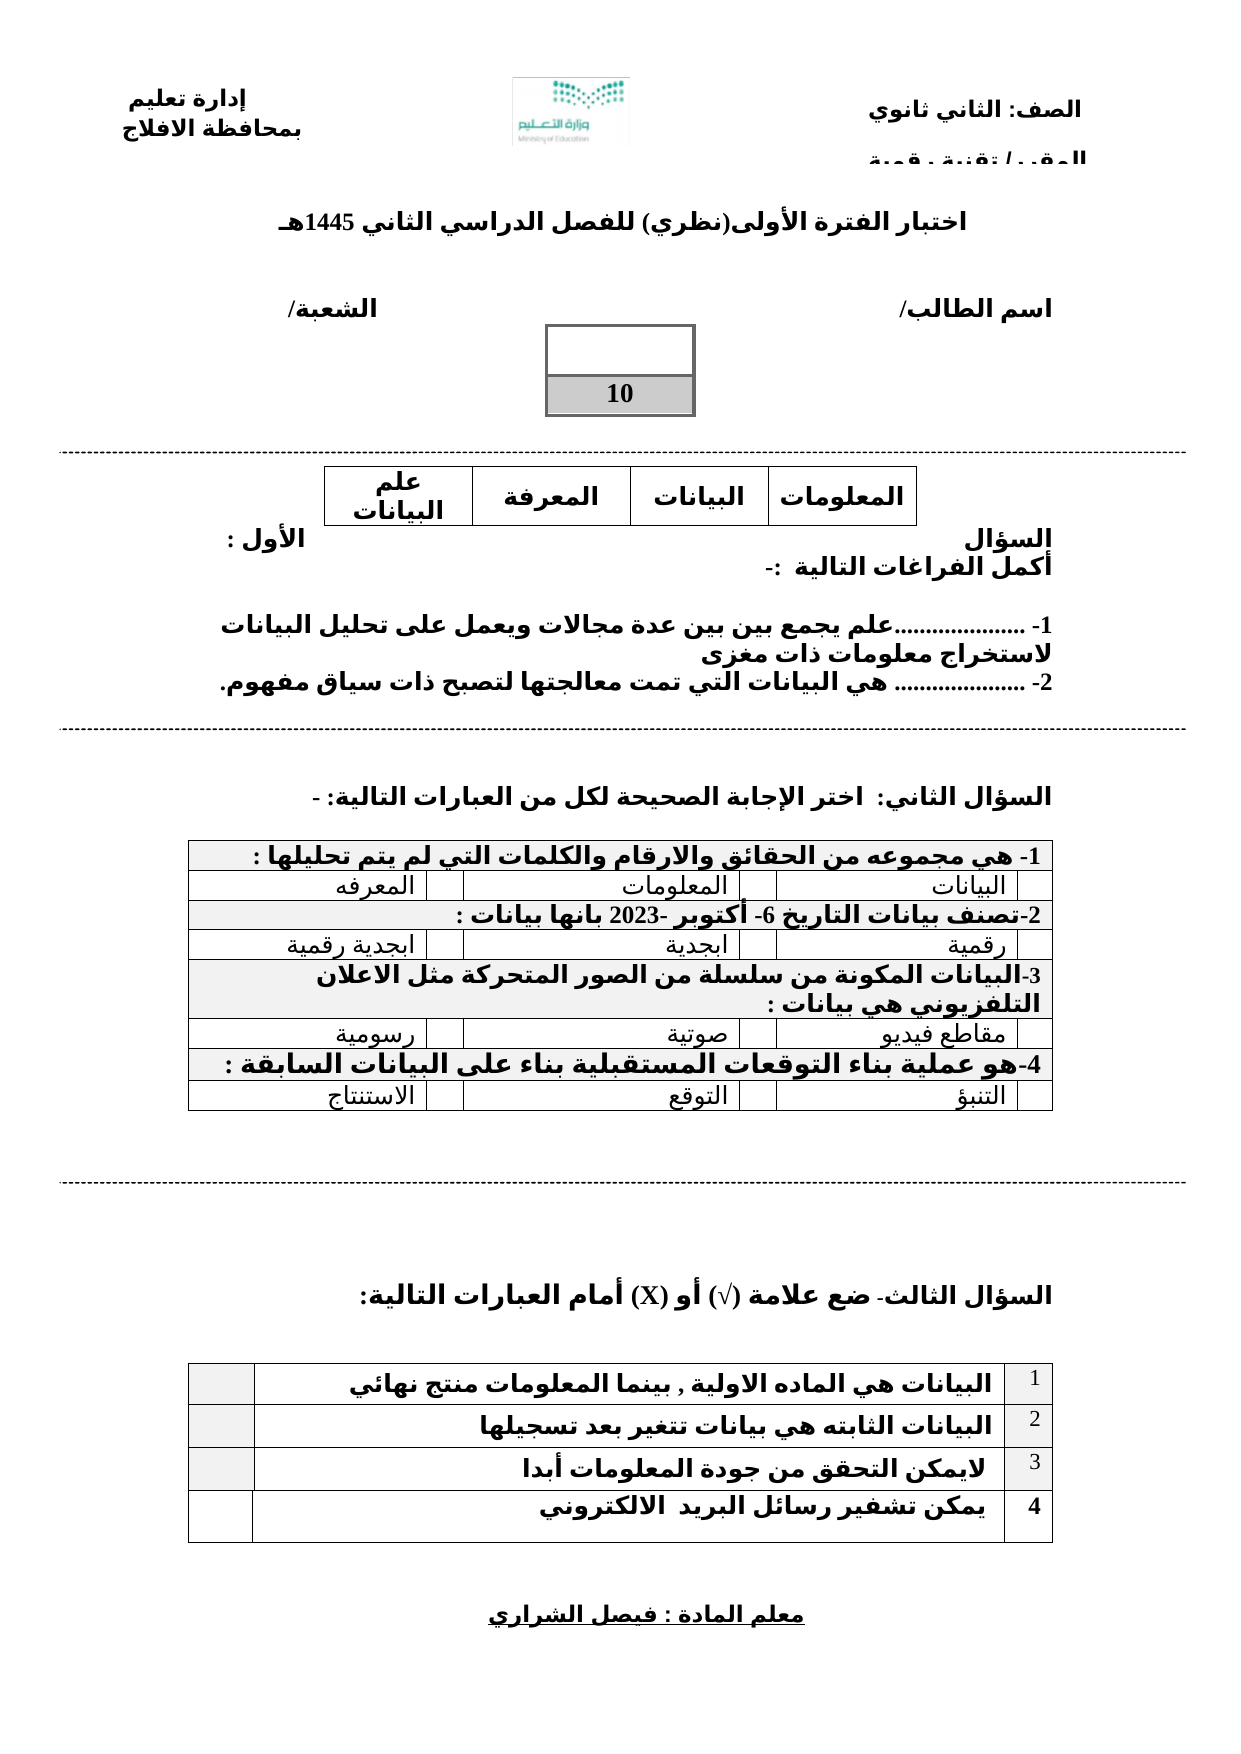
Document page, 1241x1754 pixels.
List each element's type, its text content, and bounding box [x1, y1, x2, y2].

table_header علم البيانات [325, 467, 472, 525]
table_cell [189, 1405, 254, 1447]
table_cell 3-البيانات المكونة من سلسلة من الصور المتحركة مثل الاعلان التلفزيوني هي بيانات : [189, 960, 1052, 1018]
table_cell [740, 930, 776, 959]
table_cell 4-هو عملية بناء التوقعات المستقبلية بناء على البيانات السابقة : [189, 1049, 1052, 1080]
table_header المعرفة [473, 467, 630, 525]
table_cell رسومية [189, 1019, 426, 1047]
table_cell 10 [548, 377, 692, 413]
table_header [189, 1364, 254, 1404]
table_cell [1018, 871, 1052, 899]
text 2- ..................... هي البيانات التي تمت معالجتها لتصبح ذات سياق مفهوم. [187, 667, 1053, 696]
table_cell 2-تصنف بيانات التاريخ 6- أكتوبر -2023 بانها بيانات : [189, 901, 1052, 929]
table_cell لايمكن التحقق من جودة المعلومات أبدا [255, 1448, 1004, 1490]
table_header [548, 327, 692, 374]
table_cell [1018, 930, 1052, 959]
table_cell [189, 1448, 254, 1490]
table_cell التوقع [464, 1081, 739, 1109]
table_cell [189, 1491, 252, 1542]
table_cell البيانات الثابته هي بيانات تتغير بعد تسجيلها [255, 1405, 1004, 1447]
table_header 1 [1005, 1364, 1052, 1404]
table_cell المعرفه [189, 871, 426, 899]
text السؤال الثاني: اختر الإجابة الصحيحة لكل من العبارات التالية: - [187, 782, 1053, 811]
table_cell صوتية [464, 1019, 739, 1047]
table_cell رقمية [777, 930, 1017, 959]
table_cell 4 [1005, 1491, 1052, 1542]
table_cell [1018, 1019, 1052, 1047]
table_cell يمكن تشفير رسائل البريد الالكتروني [253, 1491, 1004, 1542]
table_cell [1018, 1081, 1052, 1109]
table_cell [740, 1081, 776, 1109]
table_header البيانات هي الماده الاولية , بينما المعلومات منتج نهائي [255, 1364, 1004, 1404]
table_cell [427, 1081, 463, 1109]
text اسم الطالب/ الشعبة/ [187, 294, 1053, 322]
table_cell 3 [1005, 1448, 1052, 1490]
table_cell مقاطع فيديو [777, 1019, 1017, 1047]
table_cell الاستنتاج [189, 1081, 426, 1109]
text اختبار الفترة الأولى(نظري) للفصل الدراسي الثاني 1445هـ [187, 207, 1053, 236]
table_header البيانات [631, 467, 768, 525]
table_cell [740, 1019, 776, 1047]
text السؤال الأول : أكمل الفراغات التالية :- [187, 524, 1053, 581]
table_cell 2 [1005, 1405, 1052, 1447]
text السؤال الثالث- ضع علامة (√) أو (Х) أمام العبارات التالية: [187, 1279, 1053, 1310]
table_cell [427, 1019, 463, 1047]
table_header 1- هي مجموعه من الحقائق والارقام والكلمات التي لم يتم تحليلها : [189, 841, 1052, 870]
table_cell ابجدية [464, 930, 739, 959]
table_cell [427, 871, 463, 899]
table_cell [427, 930, 463, 959]
table_cell ابجدية رقمية [189, 930, 426, 959]
table_cell المعلومات [464, 871, 739, 899]
table_cell التنبؤ [777, 1081, 1017, 1109]
table_header المعلومات [769, 467, 916, 525]
text 1- .....................علم يجمع بين بين عدة مجالات ويعمل على تحليل البيانات لاستخراج معلومات ذات مغزى [187, 610, 1053, 667]
table_cell [740, 871, 776, 899]
table_cell البيانات [777, 871, 1017, 899]
